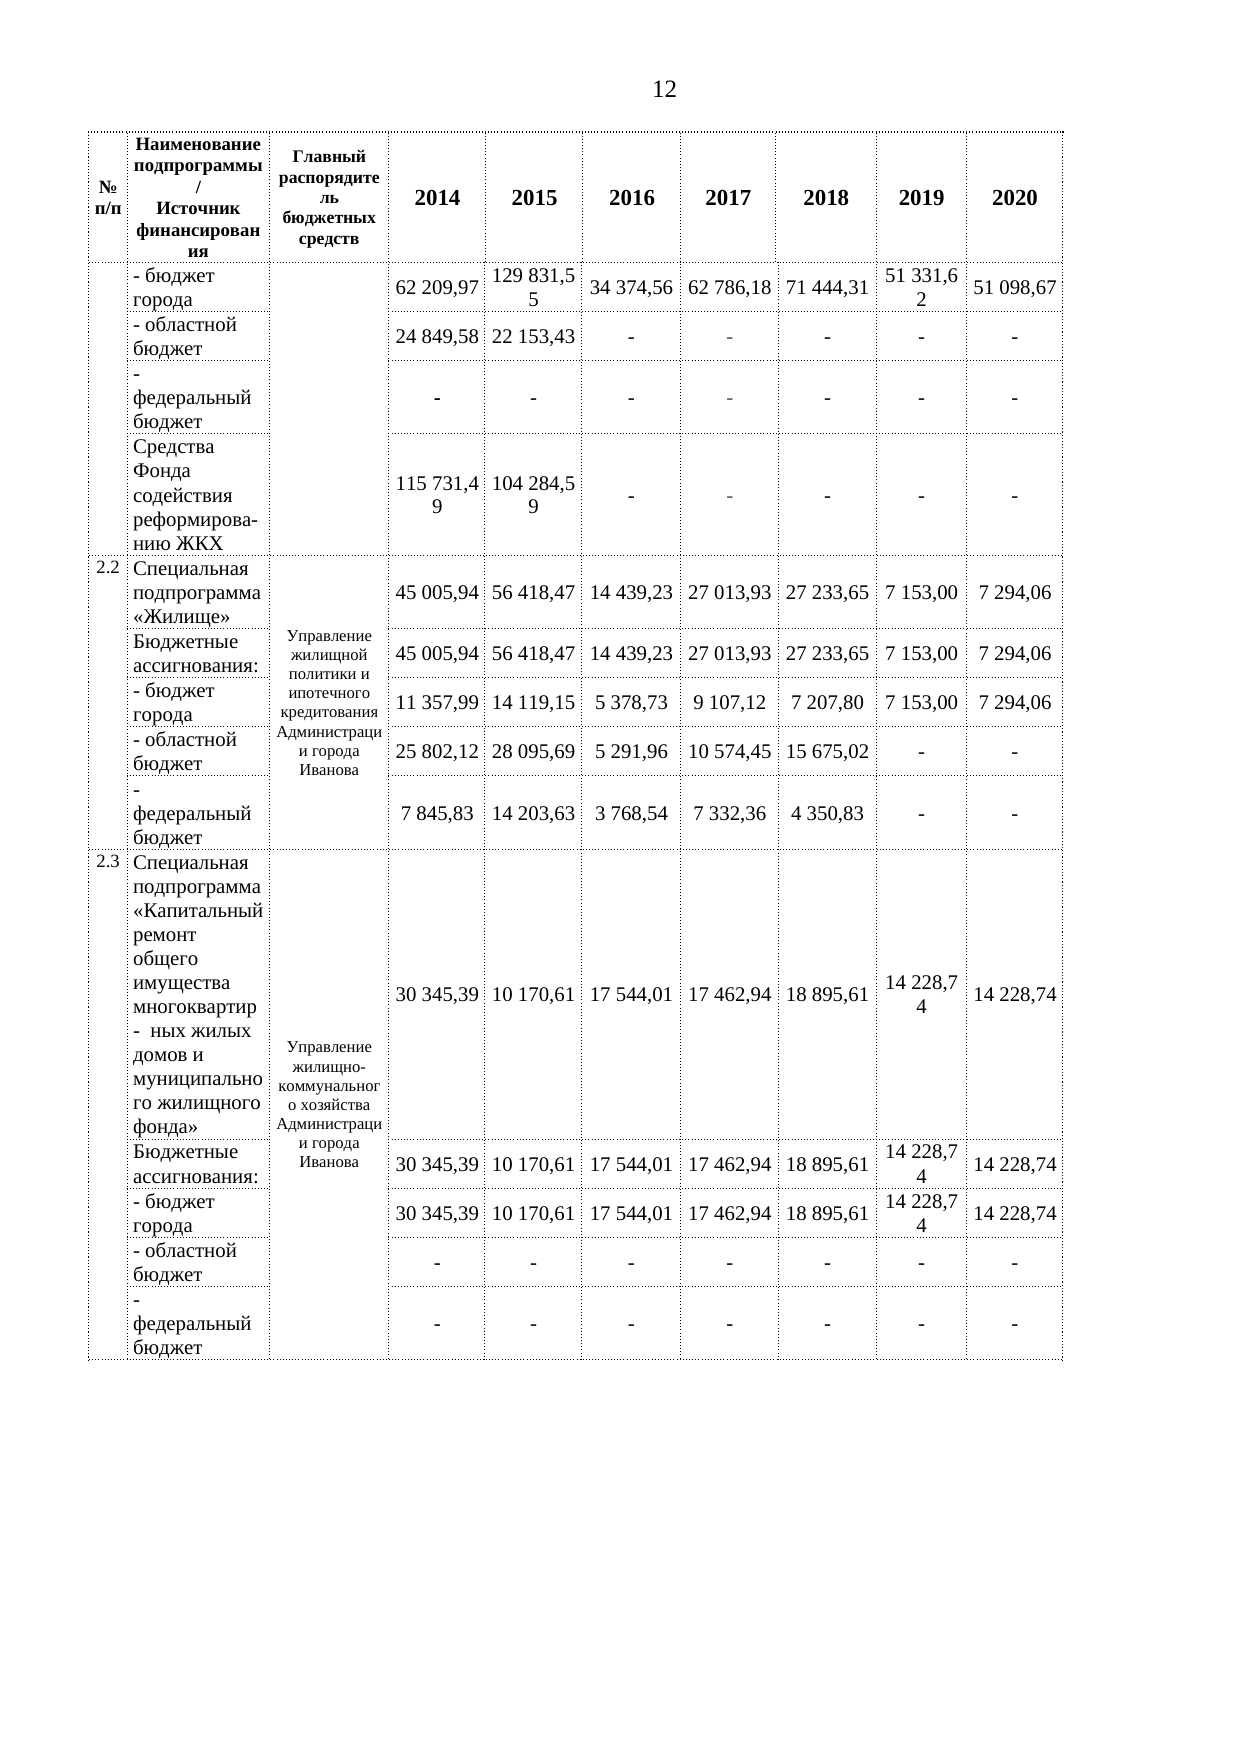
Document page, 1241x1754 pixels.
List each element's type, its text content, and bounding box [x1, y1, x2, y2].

table_cell 2.2 [89, 555, 127, 849]
table_cell 28 095,69 [485, 726, 582, 775]
table_cell 11 357,99 [389, 677, 485, 726]
table_cell - [876, 433, 966, 555]
table_cell - [966, 311, 1063, 360]
table_cell - [582, 1237, 681, 1286]
table_cell 27 233,65 [778, 628, 876, 677]
table_cell - [582, 1286, 681, 1359]
table_cell 18 895,61 [778, 849, 876, 1138]
table_cell - областной бюджет [127, 1237, 269, 1286]
table_header Наименование подпрограммы / Источник финансирования [127, 131, 269, 262]
table_cell - [778, 1237, 876, 1286]
table_cell - [681, 433, 778, 555]
table_cell 115 731,49 [389, 433, 485, 555]
table_cell - [582, 433, 681, 555]
table_cell - бюджет города [127, 677, 269, 726]
table_header № п/п [89, 131, 127, 262]
table_cell - [485, 360, 582, 433]
table_cell 10 170,61 [485, 849, 582, 1138]
table_cell 2.3 [89, 849, 127, 1359]
table_cell - [966, 1237, 1063, 1286]
table_cell 14 228,74 [876, 849, 966, 1138]
table_cell 51 098,67 [966, 262, 1063, 311]
table_header 2016 [583, 131, 681, 262]
table_cell 15 675,02 [778, 726, 876, 775]
table_cell 27 013,93 [681, 555, 778, 628]
table_cell - [681, 1237, 778, 1286]
table_cell - [485, 1286, 582, 1359]
table_cell 30 345,39 [389, 1188, 485, 1237]
table_cell Специальная подпрограмма «Капитальный ремонт общего имущества многоквартир- ных жилых домов и муниципального жилищного фонда» [127, 849, 269, 1138]
table_cell - [778, 311, 876, 360]
table_cell 7 153,00 [876, 677, 966, 726]
table_cell 9 107,12 [681, 677, 778, 726]
table_cell 7 153,00 [876, 555, 966, 628]
table_cell - [876, 311, 966, 360]
table_cell 25 802,12 [389, 726, 485, 775]
table_cell 14 228,74 [966, 1139, 1063, 1188]
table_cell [269, 849, 389, 1359]
table_cell - [966, 433, 1063, 555]
table_cell - [966, 775, 1063, 849]
table_cell 7 845,83 [389, 775, 485, 849]
table_cell - федеральный бюджет [127, 775, 269, 849]
table_cell 34 374,56 [582, 262, 681, 311]
table_cell 14 228,74 [966, 1188, 1063, 1237]
table_cell 14 119,15 [485, 677, 582, 726]
table_cell Бюджетные ассигнования: [127, 1139, 269, 1188]
table_header 2017 [681, 131, 775, 262]
table_cell 14 228,74 [876, 1139, 966, 1188]
table_header 2014 [389, 131, 486, 262]
table_cell 14 228,74 [966, 849, 1063, 1138]
table_cell 7 332,36 [681, 775, 778, 849]
table_cell 14 439,23 [582, 555, 681, 628]
table_cell - [485, 1237, 582, 1286]
table_cell 7 153,00 [876, 628, 966, 677]
table_cell 17 462,94 [681, 1139, 778, 1188]
table_cell - бюджет города [127, 1188, 269, 1237]
table_cell 17 462,94 [681, 849, 778, 1138]
table_cell 17 544,01 [582, 1139, 681, 1188]
table_cell - [778, 433, 876, 555]
table_cell 10 170,61 [485, 1139, 582, 1188]
table_cell 14 228,74 [876, 1188, 966, 1237]
table_cell - [876, 1237, 966, 1286]
table_cell - [876, 726, 966, 775]
table_cell 14 203,63 [485, 775, 582, 849]
table_cell - [966, 726, 1063, 775]
table_cell 17 544,01 [582, 1188, 681, 1237]
table_cell 10 574,45 [681, 726, 778, 775]
table_cell 24 849,58 [389, 311, 485, 360]
table_cell Специальная подпрограмма «Жилище» [127, 555, 269, 628]
table_cell - [876, 1286, 966, 1359]
table_cell - [876, 360, 966, 433]
table_cell 30 345,39 [389, 1139, 485, 1188]
table_cell 4 350,83 [778, 775, 876, 849]
table_cell - [681, 1286, 778, 1359]
table_cell 7 294,06 [966, 628, 1063, 677]
table_cell 7 294,06 [966, 677, 1063, 726]
table_cell - федеральный бюджет [127, 1286, 269, 1359]
table_cell 14 439,23 [582, 628, 681, 677]
table_cell 45 005,94 [389, 628, 485, 677]
table_cell 45 005,94 [389, 555, 485, 628]
table_cell 27 013,93 [681, 628, 778, 677]
table_cell 30 345,39 [389, 849, 485, 1138]
table_cell Управление жилищной политики и ипотечного кредитования Администрации города Иванова [269, 555, 389, 849]
table_cell Бюджетные ассигнования: [127, 628, 269, 677]
table_cell - [966, 1286, 1063, 1359]
table_cell 129 831,55 [485, 262, 582, 311]
table_cell - областной бюджет [127, 311, 269, 360]
table_cell 104 284,59 [485, 433, 582, 555]
table_cell 7 294,06 [966, 555, 1063, 628]
table_cell - [876, 775, 966, 849]
table_cell 10 170,61 [485, 1188, 582, 1237]
table_header 2018 [775, 131, 876, 262]
table_cell - бюджет города [127, 262, 269, 311]
table_cell - [389, 360, 485, 433]
table_cell - [681, 311, 778, 360]
table_cell 18 895,61 [778, 1188, 876, 1237]
table_cell 5 378,73 [582, 677, 681, 726]
table_cell 27 233,65 [778, 555, 876, 628]
table_cell 62 209,97 [389, 262, 485, 311]
table_cell - областной бюджет [127, 726, 269, 775]
table_cell - [389, 1237, 485, 1286]
table_cell - [778, 360, 876, 433]
table_cell - [966, 360, 1063, 433]
table_cell 22 153,43 [485, 311, 582, 360]
table_header 2020 [966, 131, 1063, 262]
table_cell 3 768,54 [582, 775, 681, 849]
table_header 2015 [486, 131, 583, 262]
table_cell 71 444,31 [778, 262, 876, 311]
table_cell 56 418,47 [485, 628, 582, 677]
table_cell - [778, 1286, 876, 1359]
table_cell 56 418,47 [485, 555, 582, 628]
table_header 2019 [876, 131, 966, 262]
table_cell Средства Фонда содействия реформирова- нию ЖКХ [127, 433, 269, 555]
table_cell 51 331,62 [876, 262, 966, 311]
table_cell - [389, 1286, 485, 1359]
table_cell 5 291,96 [582, 726, 681, 775]
table_cell 17 462,94 [681, 1188, 778, 1237]
table_cell - федеральный бюджет [127, 360, 269, 433]
table_header Главный распорядитель бюджетных средств [269, 131, 389, 262]
table_cell 7 207,80 [778, 677, 876, 726]
table_cell - [681, 360, 778, 433]
table_cell 17 544,01 [582, 849, 681, 1138]
table_cell - [582, 311, 681, 360]
table_cell - [582, 360, 681, 433]
table_cell 62 786,18 [681, 262, 778, 311]
table_cell 18 895,61 [778, 1139, 876, 1188]
